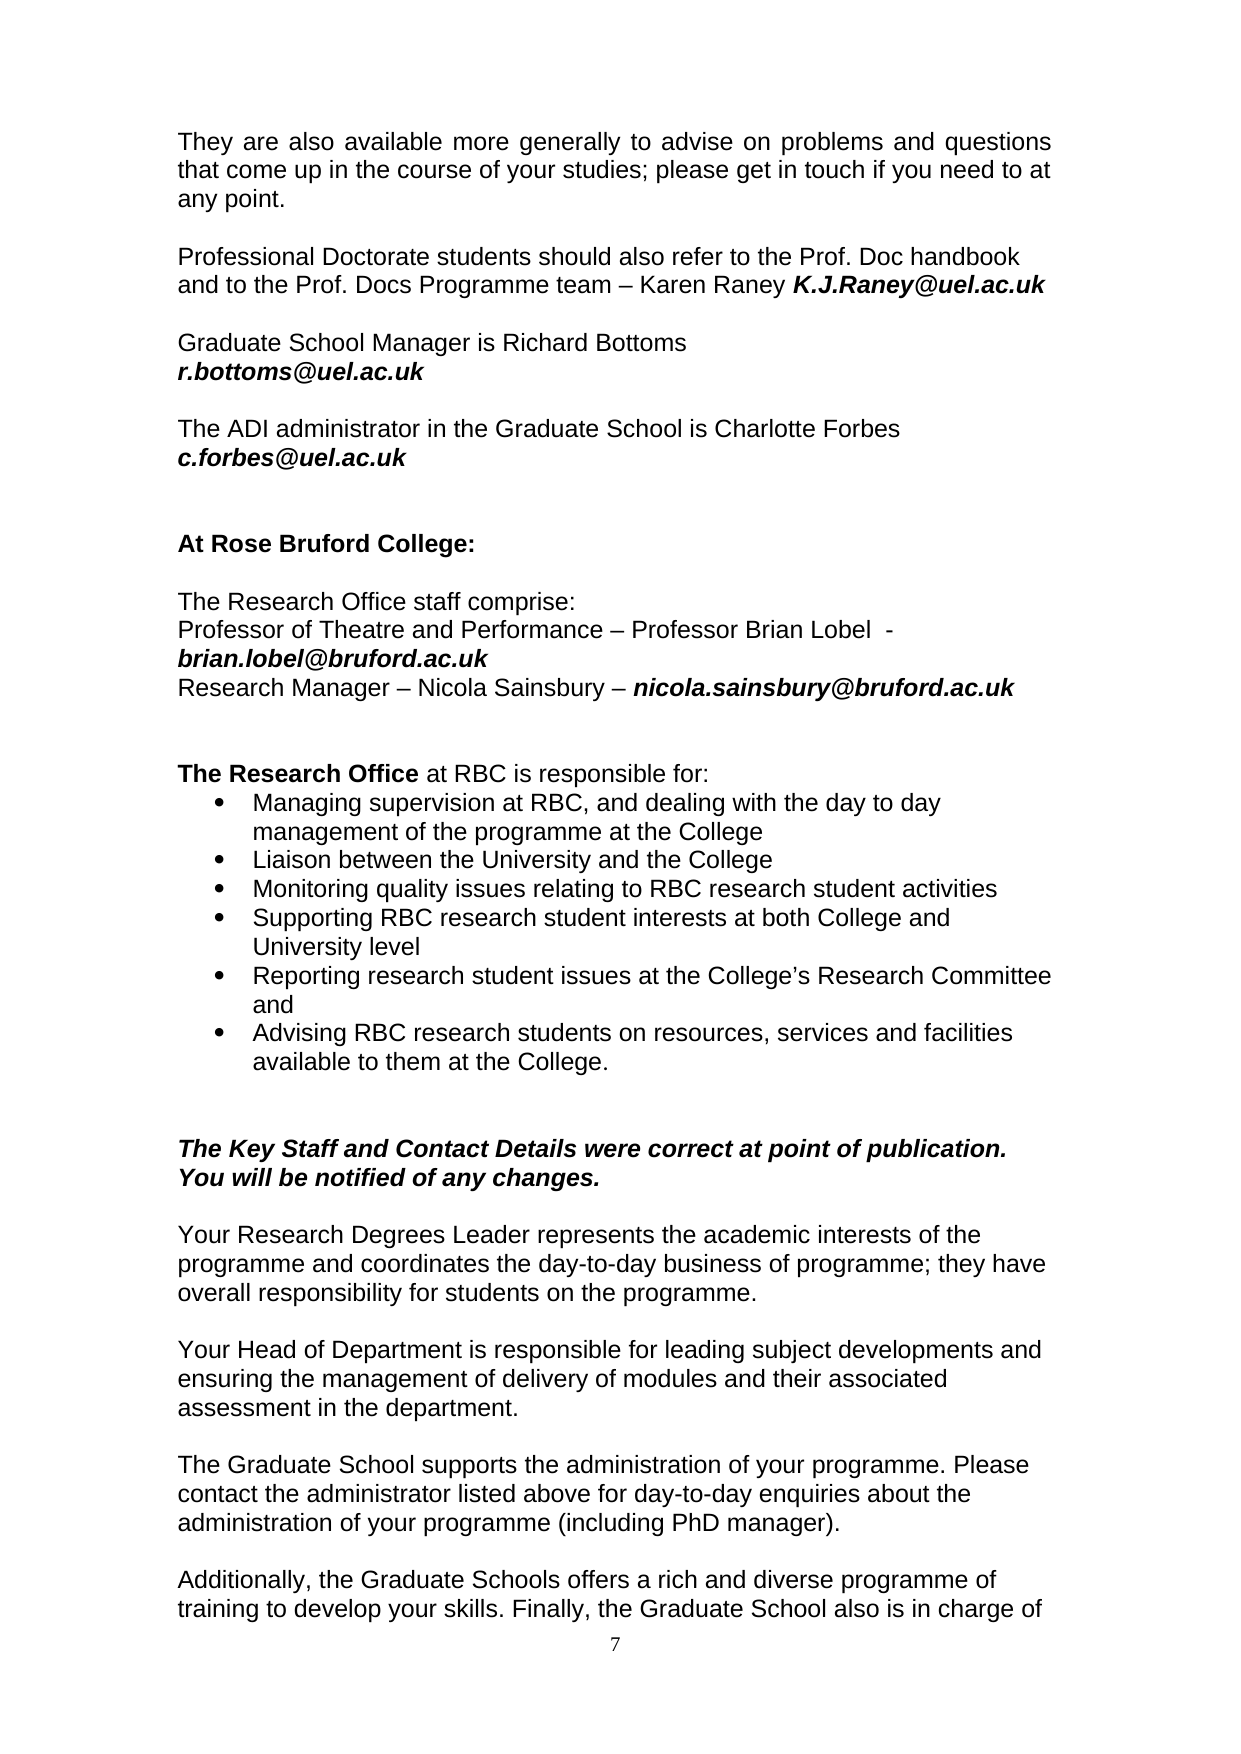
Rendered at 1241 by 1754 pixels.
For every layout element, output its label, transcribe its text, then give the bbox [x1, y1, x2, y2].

list Supporting RBC research student interests at both College and University level [215, 903, 1053, 961]
text r.bottoms@uel.ac.uk [177, 357, 1053, 385]
list Advising RBC research students on resources, services and facilities available to them at the College. [215, 1018, 1053, 1077]
text The Key Staff and Contact Details were correct at point of publication. You will be notified of any changes. [177, 1134, 1053, 1192]
list Reporting research student issues at the College’s Research Committee and [215, 961, 1053, 1018]
text Professor of Theatre and Performance – Professor Brian Lobel - brian.lobel@bruford.ac.uk [177, 615, 1053, 673]
text Your Head of Department is responsible for leading subject developments and ensuring the management of delivery of modules and their associated assessment in the department. [177, 1335, 1053, 1422]
text The ADI administrator in the Graduate School is Charlotte Forbes c.forbes@uel.ac.uk [177, 414, 1053, 472]
text Graduate School Manager is Richard Bottoms [177, 328, 1053, 357]
list Professional Doctorate students should also refer to the Prof. Doc handbook and to the Prof. Docs Programme team – Karen Raney K.J.Raney@uel.ac.uk [177, 242, 1053, 299]
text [177, 1565, 1053, 1623]
text The Research Office staff comprise: [177, 587, 1053, 615]
text The Research Office at RBC is responsible for: [177, 759, 1053, 788]
text Your Research Degrees Leader represents the academic interests of the programme and coordinates the day-to-day business of programme; they have overall responsibility for students on the programme. [177, 1220, 1053, 1307]
text The Graduate School supports the administration of your programme. Please contact the administrator listed above for day-to-day enquiries about the administration of your programme (including PhD manager). [177, 1450, 1053, 1537]
text At Rose Bruford College: [177, 529, 1053, 558]
list Managing supervision at RBC, and dealing with the day to day management of the programme at the College [215, 788, 1053, 846]
text Research Manager – Nicola Sainsbury – nicola.sainsbury@bruford.ac.uk [177, 673, 1053, 702]
text They are also available more generally to advise on problems and questions that come up in the course of your studies; please get in touch if you need to at any point. [177, 127, 1053, 213]
list Liaison between the University and the College [215, 846, 1053, 874]
list Monitoring quality issues relating to RBC research student activities [215, 874, 1053, 903]
